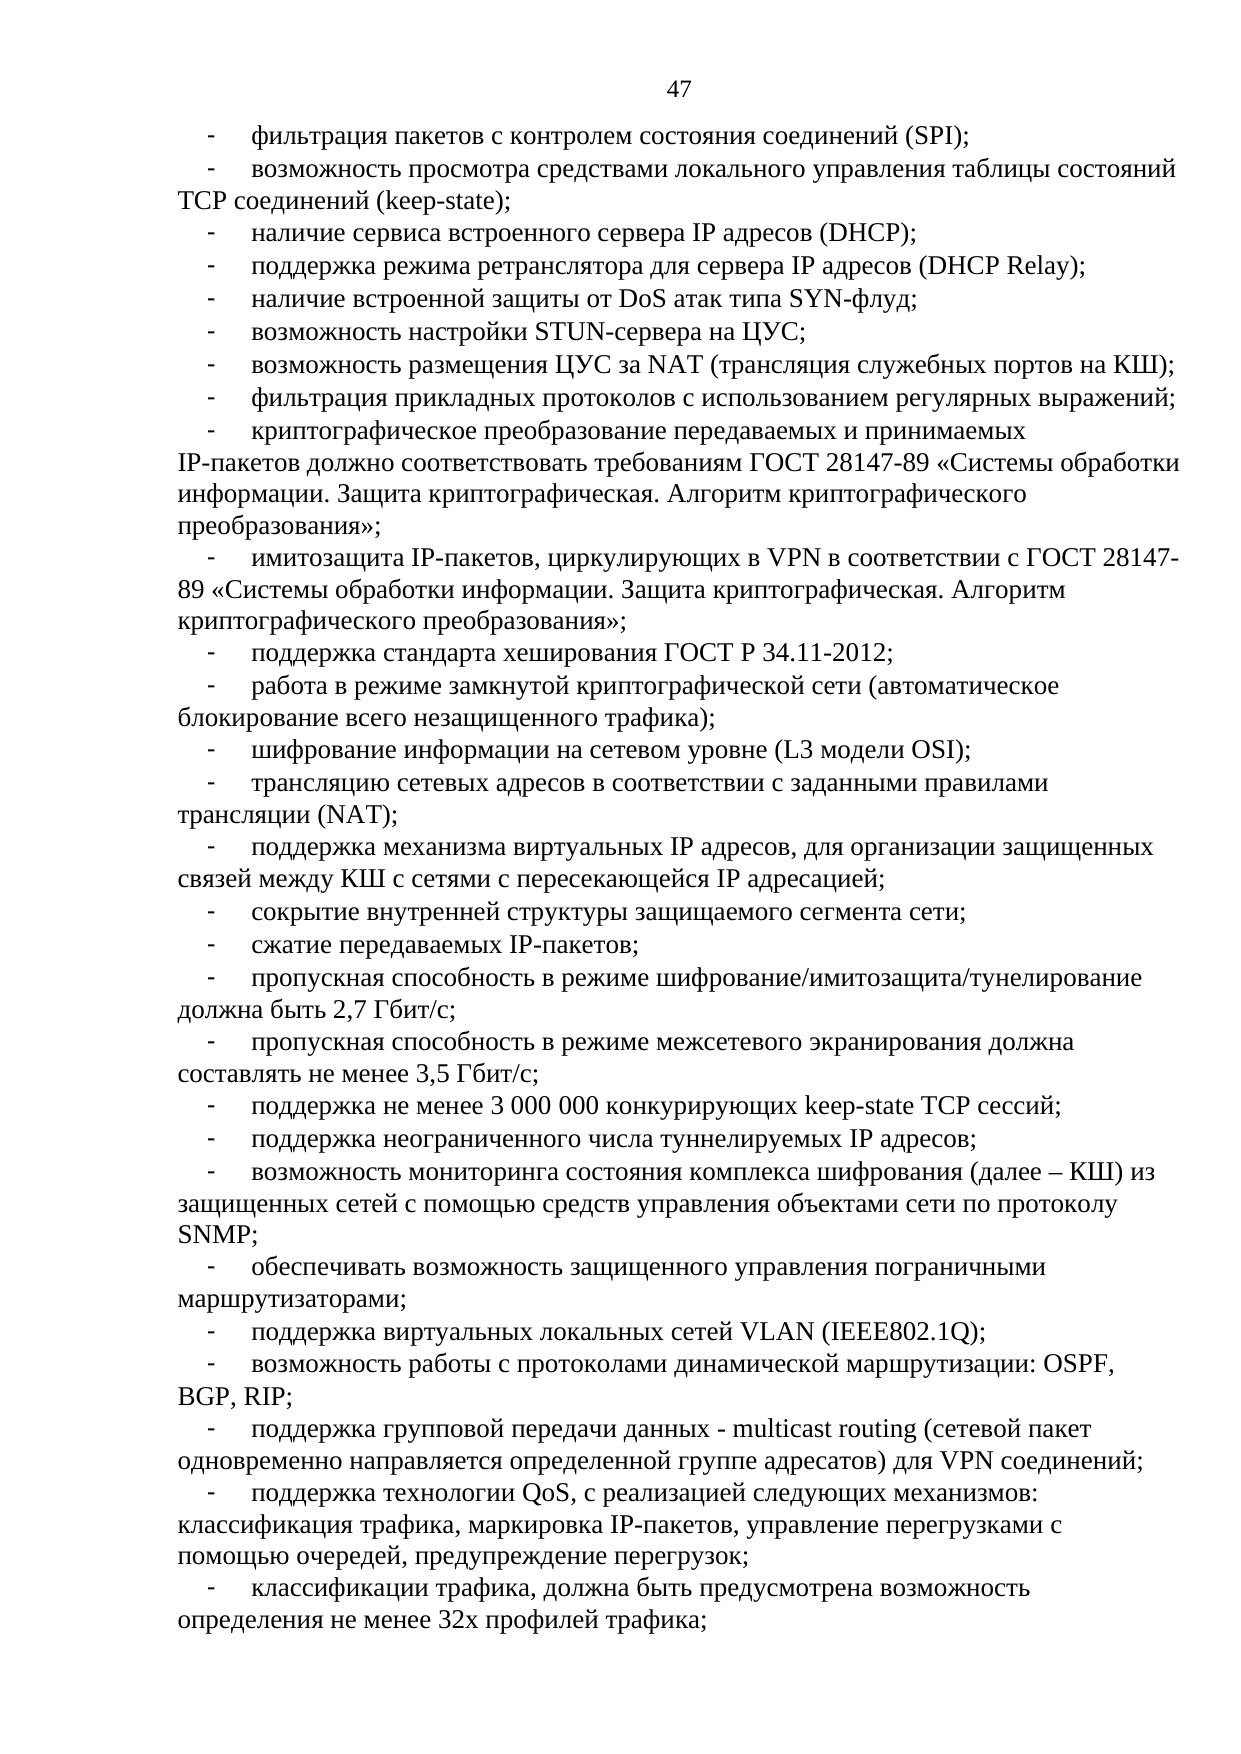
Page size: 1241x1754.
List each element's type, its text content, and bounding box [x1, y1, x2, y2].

list фильтрация пакетов с контролем состояния соединений (SPI); [177, 118, 1181, 151]
list возможность размещения ЦУС за NAT (трансляция служебных портов на КШ); [177, 347, 1181, 380]
list поддержка стандарта хеширования ГОСТ Р 34.11-2012; [177, 635, 1181, 668]
list поддержка виртуальных локальных сетей VLAN (IEEE802.1Q); [177, 1314, 1181, 1347]
list пропускная способность в режиме шифрование/имитозащита/тунелирование должна быть 2,7 Гбит/с; [177, 960, 1181, 1024]
list поддержка не менее 3 000 000 конкурирующих keep-state TCP сессий; [177, 1088, 1181, 1121]
list наличие встроенной защиты от DoS атак типа SYN-флуд; [177, 281, 1181, 314]
list наличие сервиса встроенного сервера IP адресов (DHCP); [177, 215, 1181, 248]
list имитозащита IP-пакетов, циркулирующих в VPN в соответствии с ГОСТ 28147-89 «Системы обработки информации. Защита криптографическая. Алгоритм криптографического преобразования»; [177, 540, 1181, 635]
list работа в режиме замкнутой криптографической сети (автоматическое блокирование всего незащищенного трафика); [177, 668, 1181, 732]
list поддержка групповой передачи данных - multicast routing (сетевой пакет одновременно направляется определенной группе адресатов) для VPN соединений; [177, 1411, 1181, 1475]
list сокрытие внутренней структуры защищаемого сегмента сети; [177, 894, 1181, 927]
list трансляцию сетевых адресов в соответствии с заданными правилами трансляции (NAT); [177, 765, 1181, 829]
list возможность просмотра средствами локального управления таблицы состояний TCP соединений (keep-state); [177, 151, 1181, 215]
list обеспечивать возможность защищенного управления пограничными маршрутизаторами; [177, 1249, 1181, 1314]
list поддержка технологии QoS, с реализацией следующих механизмов: классификация трафика, маркировка IP-пакетов, управление перегрузками с помощью очередей, предупреждение перегрузок; [177, 1475, 1181, 1570]
list шифрование информации на сетевом уровне (L3 модели OSI); [177, 732, 1181, 765]
list возможность мониторинга состояния комплекса шифрования (далее – КШ) из защищенных сетей с помощью средств управления объектами сети по протоколу SNMP; [177, 1154, 1181, 1249]
list криптографическое преобразование передаваемых и принимаемых IP-пакетов должно соответствовать требованиям ГОСТ 28147-89 «Системы обработки информации. Защита криптографическая. Алгоритм криптографического преобразования»; [177, 413, 1181, 540]
list возможность настройки STUN-сервера на ЦУС; [177, 314, 1181, 347]
list сжатие передаваемых IP-пакетов; [177, 927, 1181, 960]
list поддержка режима ретранслятора для сервера IP адресов (DHCP Relay); [177, 248, 1181, 281]
list фильтрация прикладных протоколов с использованием регулярных выражений; [177, 380, 1181, 413]
list поддержка неограниченного числа туннелируемых IP адресов; [177, 1121, 1181, 1154]
list возможность работы с протоколами динамической маршрутизации: OSPF, BGP, RIP; [177, 1347, 1181, 1411]
list поддержка механизма виртуальных IP адресов, для организации защищенных связей между КШ с сетями с пересекающейся IP адресацией; [177, 829, 1181, 894]
list пропускная способность в режиме межсетевого экранирования должна составлять не менее 3,5 Гбит/с; [177, 1024, 1181, 1088]
list классификации трафика, должна быть предусмотрена возможность определения не менее 32х профилей трафика; [177, 1570, 1181, 1634]
